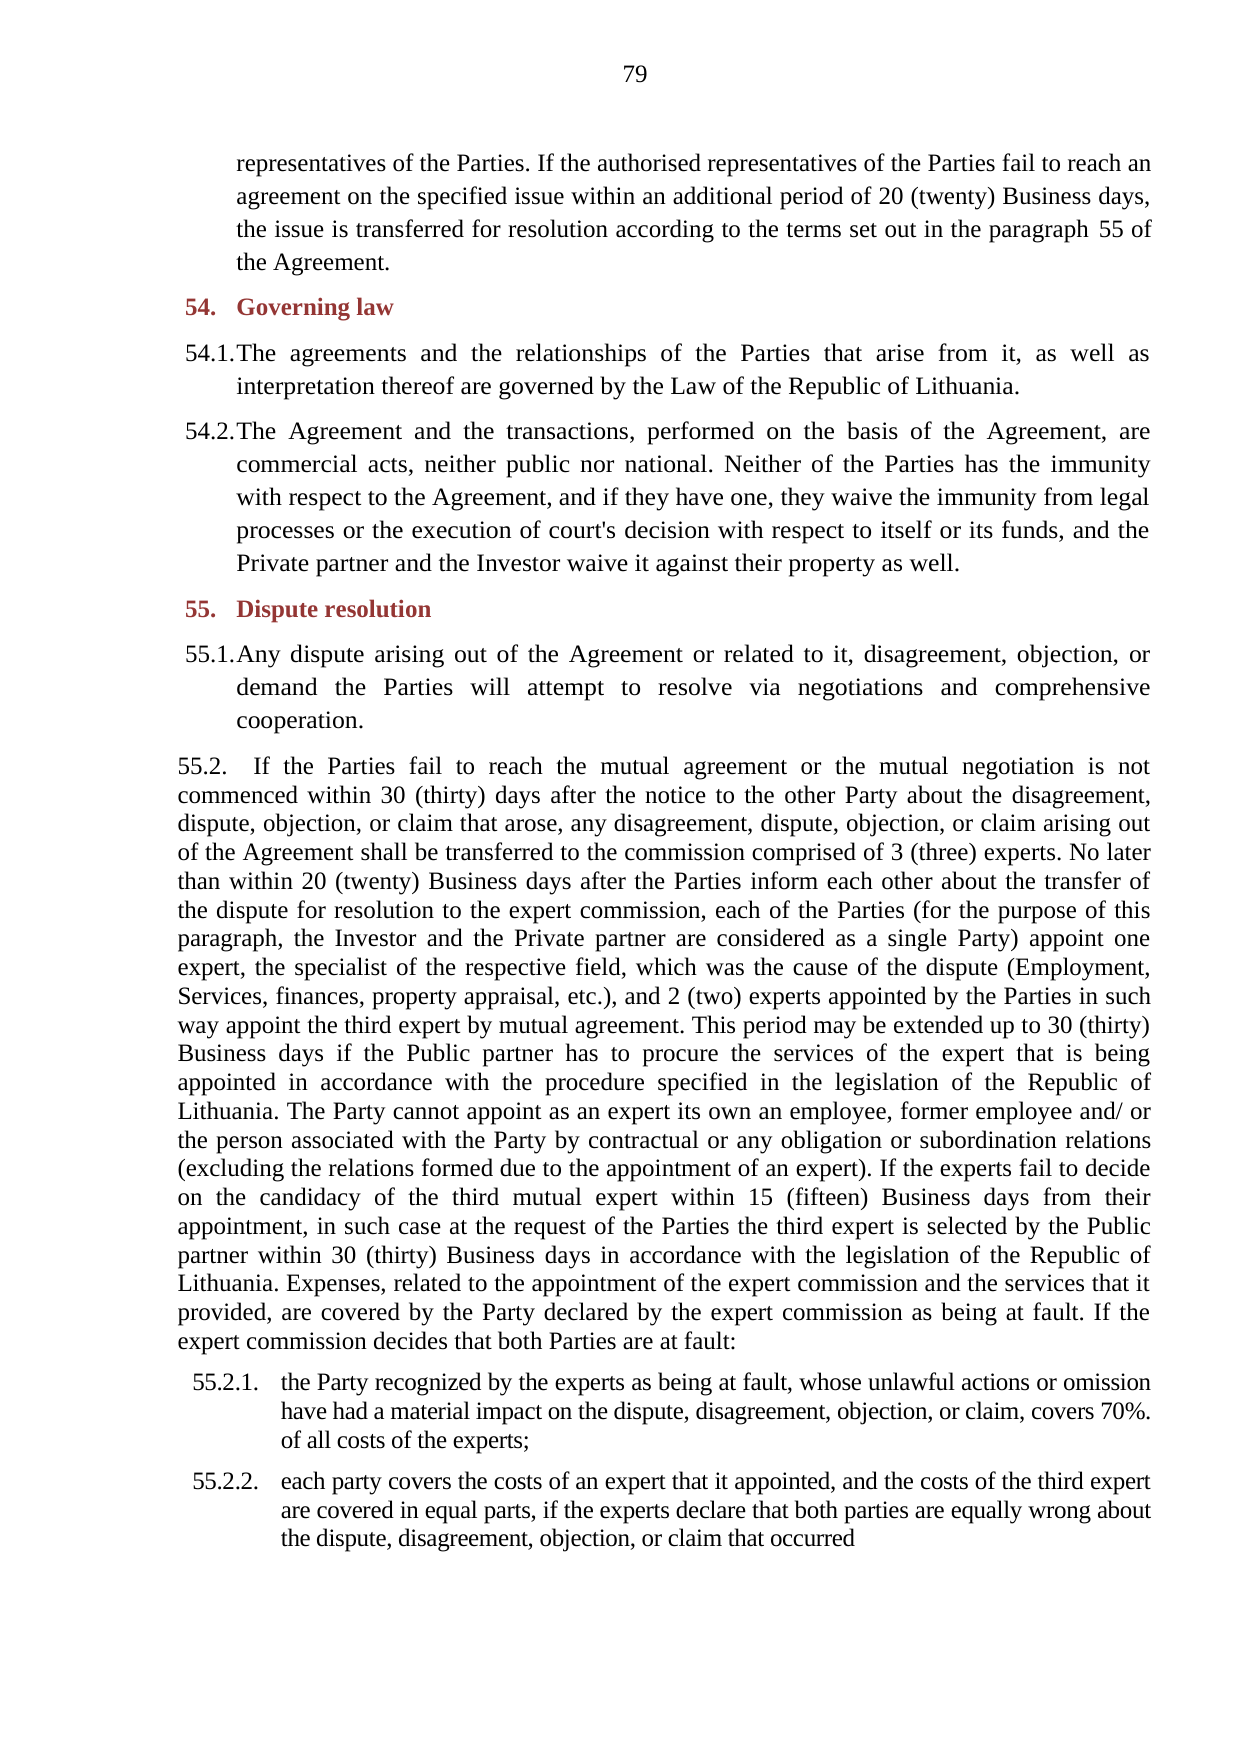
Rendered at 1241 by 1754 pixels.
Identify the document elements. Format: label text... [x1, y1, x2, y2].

subtitle Dispute resolution [185, 594, 1152, 623]
text The Agreement and the transactions, performed on the basis of the Agreement, are commercial acts, neither public nor national. Neither of the Parties has the immunity with respect to the Agreement, and if they have one, they waive the immunity from legal processes or the execution of court's decision with respect to itself or its funds, and the Private partner and the Investor waive it against their property as well. [185, 416, 1152, 577]
text the Party recognized by the experts as being at fault, whose unlawful actions or omission have had a material impact on the dispute, disagreement, objection, or claim, covers 70%. of all costs of the experts; [192, 1367, 1152, 1453]
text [185, 148, 1152, 276]
text If the Parties fail to reach the mutual agreement or the mutual negotiation is not commenced within 30 (thirty) days after the notice to the other Party about the disagreement, dispute, objection, or claim that arose, any disagreement, dispute, objection, or claim arising out of the Agreement shall be transferred to the commission comprised of 3 (three) experts. No later than within 20 (twenty) Business days after the Parties inform each other about the transfer of the dispute for resolution to the expert commission, each of the Parties (for the purpose of this paragraph, the Investor and the Private partner are considered as a single Party) appoint one expert, the specialist of the respective field, which was the cause of the dispute (Employment, Services, finances, property appraisal, etc.), and 2 (two) experts appointed by the Parties in such way appoint the third expert by mutual agreement. This period may be extended up to 30 (thirty) Business days if the Public partner has to procure the services of the expert that is being appointed in accordance with the procedure specified in the legislation of the Republic of Lithuania. The Party cannot appoint as an expert its own an employee, former employee and/ or the person associated with the Party by contractual or any obligation or subordination relations (excluding the relations formed due to the appointment of an expert). If the experts fail to decide on the candidacy of the third mutual expert within 15 (fifteen) Business days from their appointment, in such case at the request of the Parties the third expert is selected by the Public partner within 30 (thirty) Business days in accordance with the legislation of the Republic of Lithuania. Expenses, related to the appointment of the expert commission and the services that it provided, are covered by the Party declared by the expert commission as being at fault. If the expert commission decides that both Parties are at fault: [177, 751, 1152, 1355]
text The agreements and the relationships of the Parties that arise from it, as well as interpretation thereof are governed by the Law of the Republic of Lithuania. [185, 338, 1152, 399]
text Any dispute arising out of the Agreement or related to it, disagreement, objection, or demand the Parties will attempt to resolve via negotiations and comprehensive cooperation. [185, 639, 1152, 734]
subtitle Governing law [185, 292, 1152, 321]
text each party covers the costs of an expert that it appointed, and the costs of the third expert are covered in equal parts, if the experts declare that both parties are equally wrong about the dispute, disagreement, objection, or claim that occurred [192, 1466, 1152, 1552]
